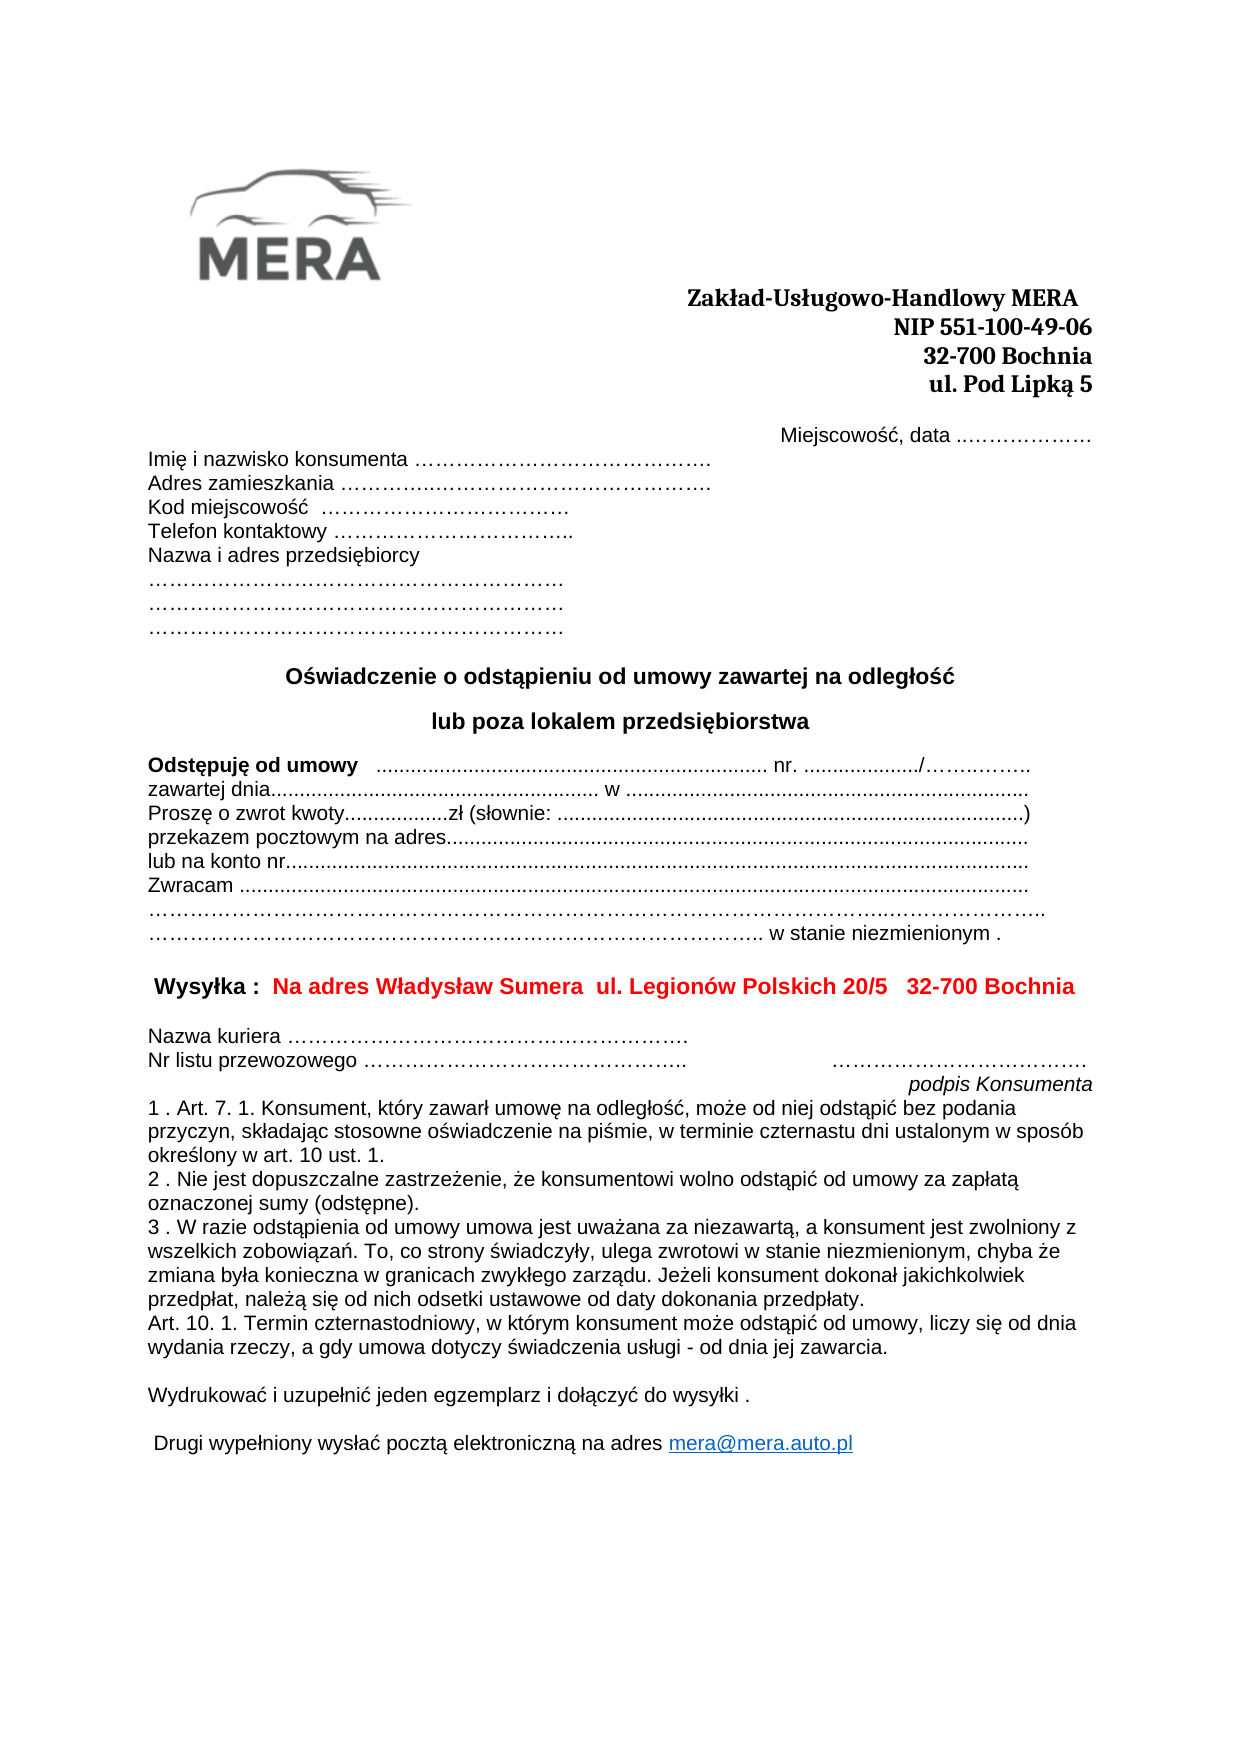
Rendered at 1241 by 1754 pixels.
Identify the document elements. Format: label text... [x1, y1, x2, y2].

text Nazwa kuriera …………………………………………………. [148, 1023, 1093, 1047]
text przekazem pocztowym na adres..................................................................................................... [148, 825, 1093, 849]
text Wydrukować i uzupełnić jeden egzemplarz i dołączyć do wysyłki . [148, 1383, 1093, 1407]
text Adres zamieszkania …………..…………………………………. [148, 471, 1093, 495]
text Wysyłka : Na adres Władysław Sumera ul. Legionów Polskich 20/5 32-700 Bochnia [148, 973, 1093, 999]
text podpis Konsumenta [148, 1071, 1093, 1095]
text Miejscowość, data ..……………… [148, 423, 1093, 447]
text Odstępuję od umowy .................................................................... nr. ..................../……..…….. [148, 753, 1093, 777]
text NIP 551-100-49-06 [148, 313, 1093, 342]
text Art. 10. 1. Termin czternastodniowy, w którym konsument może odstąpić od umowy, liczy się od dnia wydania rzeczy, a gdy umowa dotyczy świadczenia usługi - od dnia jej zawarcia. [148, 1311, 1093, 1359]
text Kod miejscowość ……………………………… [148, 495, 1093, 519]
text ……………………………………………………………………………………………..………………….. [148, 897, 1093, 921]
text …………………………………………………… [148, 615, 1093, 639]
text Zwracam ......................................................................................................................................... [148, 873, 1093, 897]
text ul. Pod Lipką 5 [148, 370, 1093, 399]
text Nazwa i adres przedsiębiorcy [148, 543, 1093, 567]
text 2 . Nie jest dopuszczalne zastrzeżenie, że konsumentowi wolno odstąpić od umowy za zapłatą oznaczonej sumy (odstępne). [148, 1167, 1093, 1215]
text 3 . W razie odstąpienia od umowy umowa jest uważana za niezawartą, a konsument jest zwolniony z wszelkich zobowiązań. To, co strony świadczyły, ulega zwrotowi w stanie niezmienionym, chyba że zmiana była konieczna w granicach zwykłego zarządu. Jeżeli konsument dokonał jakichkolwiek przedpłat, należą się od nich odsetki ustawowe od daty dokonania przedpłaty. [148, 1215, 1093, 1311]
text lub poza lokalem przedsiębiorstwa [148, 708, 1093, 734]
text …………………………………………………………………………….. w stanie niezmienionym . [148, 921, 1093, 944]
text Drugi wypełniony wysłać pocztą elektroniczną na adres mera@mera.auto.pl [148, 1431, 1093, 1455]
text Oświadczenie o odstąpieniu od umowy zawartej na odległość [148, 663, 1093, 689]
text Proszę o zwrot kwoty..................zł (słownie: .................................................................................) [148, 801, 1093, 825]
text Telefon kontaktowy …………………………….. [148, 519, 1093, 543]
text …………………………………………………… [148, 591, 1093, 615]
picture [147, 147, 440, 307]
text 32-700 Bochnia [148, 342, 1093, 370]
text zawartej dnia......................................................... w ...................................................................... [148, 777, 1093, 801]
text lub na konto nr................................................................................................................................. [148, 849, 1093, 873]
text Nr listu przewozowego ……………………………………….. ………………………………. [148, 1047, 1093, 1071]
text Imię i nazwisko konsumenta ……………………………………. [148, 447, 1093, 471]
text …………………………………………………… [148, 567, 1093, 591]
text 1 . Art. 7. 1. Konsument, który zawarł umowę na odległość, może od niej odstąpić bez podania przyczyn, składając stosowne oświadczenie na piśmie, w terminie czternastu dni ustalonym w sposób określony w art. 10 ust. 1. [148, 1095, 1093, 1167]
